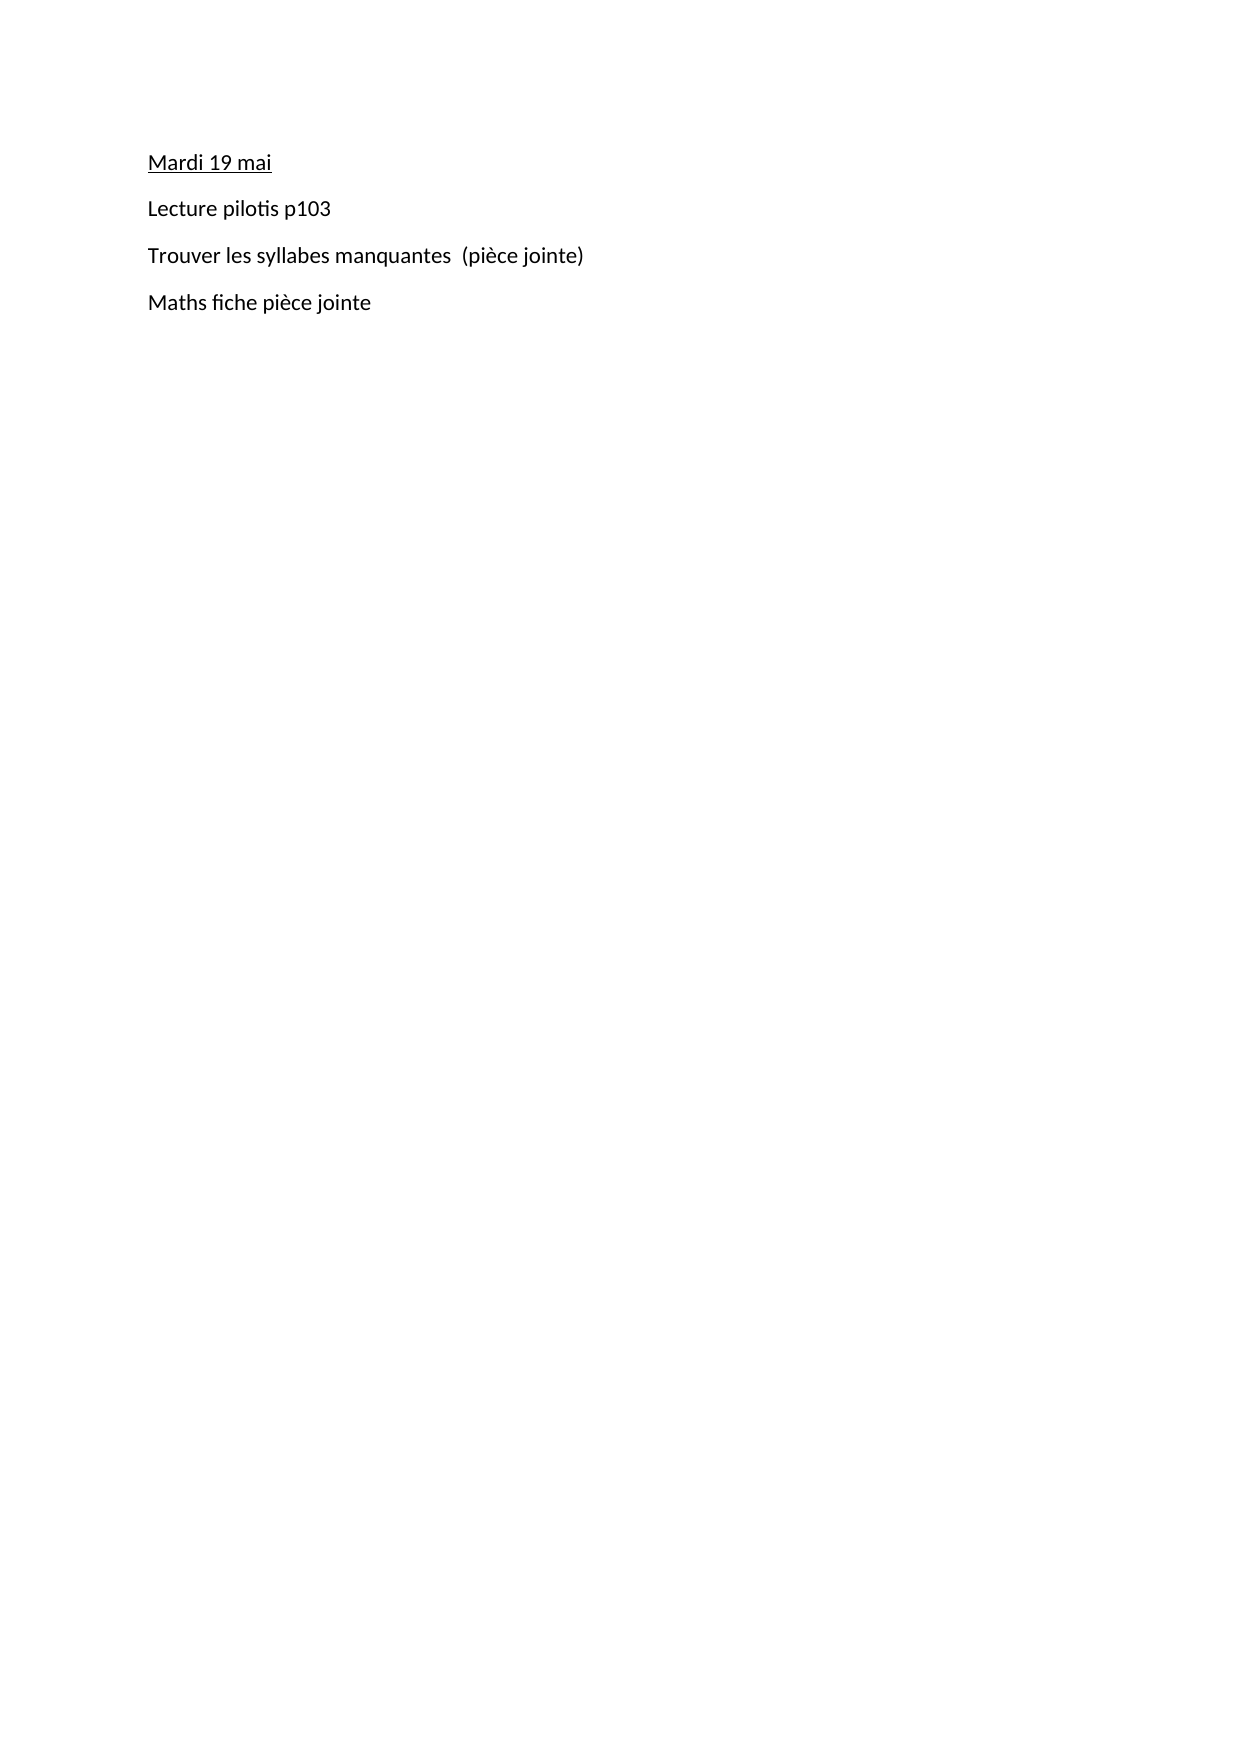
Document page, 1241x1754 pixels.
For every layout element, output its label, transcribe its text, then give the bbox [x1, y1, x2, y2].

text Trouver les syllabes manquantes (pièce jointe) [148, 241, 1093, 269]
text Mardi 19 mai [148, 148, 1093, 176]
text Lecture pilotis p103 [148, 194, 1093, 222]
text Maths fiche pièce jointe [148, 288, 1093, 316]
